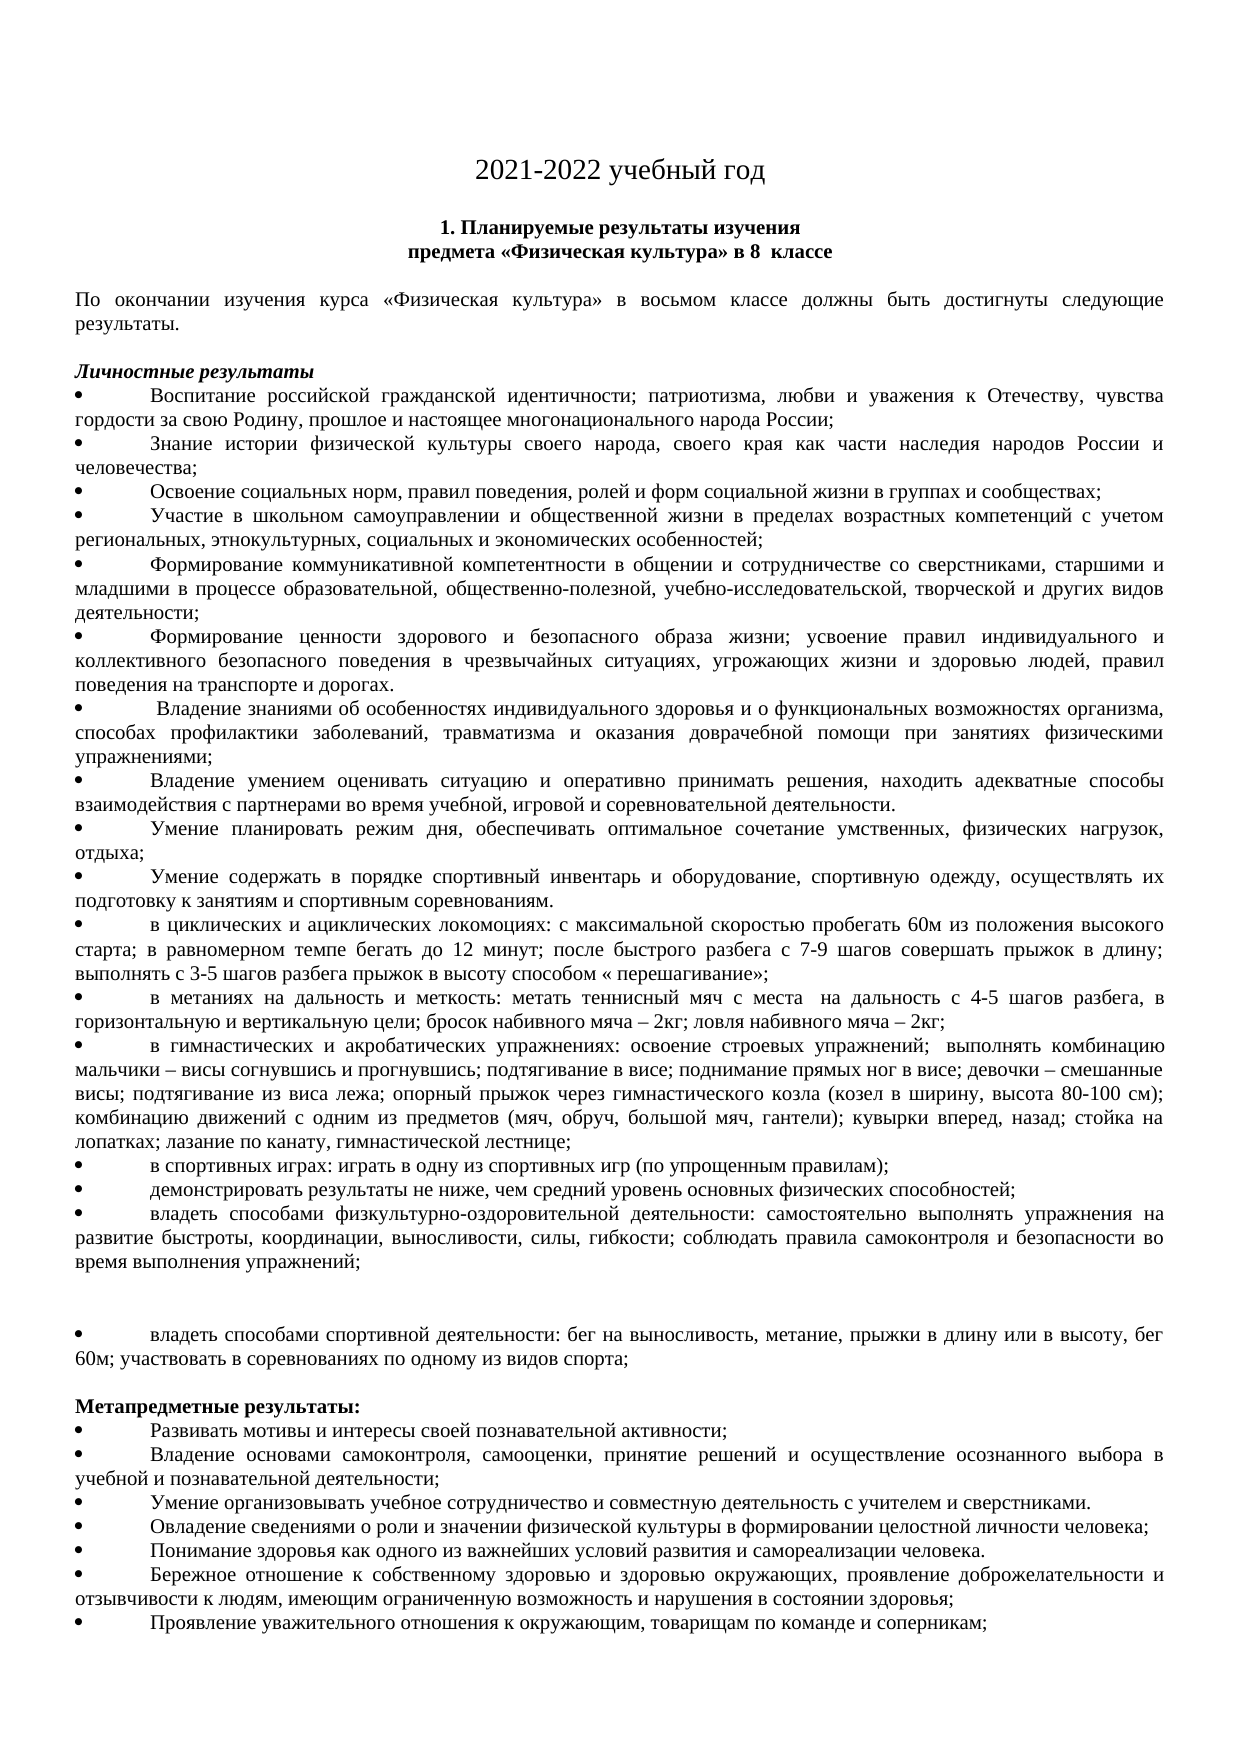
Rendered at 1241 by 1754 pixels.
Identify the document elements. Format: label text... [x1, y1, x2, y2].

text Личностные результаты [75, 359, 1165, 383]
list Освоение социальных норм, правил поведения, ролей и форм социальной жизни в группах и сообществах; [75, 479, 1165, 503]
list в метаниях на дальность и меткость: метать теннисный мяч с места на дальность с 4-5 шагов разбега, в горизонтальную и вертикальную цели; бросок набивного мяча – 2кг; ловля набивного мяча – 2кг; [75, 984, 1165, 1033]
list демонстрировать результаты не ниже, чем средний уровень основных физических способностей; [75, 1177, 1165, 1201]
list Владение основами самоконтроля, самооценки, принятие решений и осуществление осознанного выбора в учебной и познавательной деятельности; [75, 1442, 1165, 1490]
list Проявление уважительного отношения к окружающим, товарищам по команде и соперникам; [75, 1610, 1165, 1634]
list Формирование ценности здорового и безопасного образа жизни; усвоение правил индивидуального и коллективного безопасного поведения в чрезвычайных ситуациях, угрожающих жизни и здоровью людей, правил поведения на транспорте и дорогах. [75, 624, 1165, 696]
list Владение знаниями об особенностях индивидуального здоровья и о функциональных возможностях организма, способах профилактики заболеваний, травматизма и оказания доврачебной помощи при занятиях физическими упражнениями; [75, 696, 1165, 768]
list Развивать мотивы и интересы своей познавательной активности; [75, 1418, 1165, 1442]
list в гимнастических и акробатических упражнениях: освоение строевых упражнений; выполнять комбинацию мальчики – висы согнувшись и прогнувшись; подтягивание в висе; поднимание прямых ног в висе; девочки – смешанные висы; подтягивание из виса лежа; опорный прыжок через гимнастического козла (козел в ширину, высота 80-); комбинацию движений с одним из предметов (мяч, обруч, большой мяч, гантели); кувырки вперед, назад; стойка на лопатках; лазание по канату, гимнастической лестнице; [75, 1033, 1165, 1153]
list владеть способами спортивной деятельности: бег на выносливость, метание, прыжки в длину или в высоту, бег 60м; участвовать в соревнованиях по одному из видов спорта; [75, 1321, 1165, 1369]
list в спортивных играх: играть в одну из спортивных игр (по упрощенным правилам); [75, 1153, 1165, 1177]
text 1. Планируемые результаты изучения [75, 214, 1165, 239]
text По окончании изучения курса «Физическая культура» в восьмом классе должны быть достигнуты следующие результаты. [75, 287, 1165, 335]
list владеть способами физкультурно-оздоровительной деятельности: самостоятельно выполнять упражнения на развитие быстроты, координации, выносливости, силы, гибкости; соблюдать правила самоконтроля и безопасности во время выполнения упражнений; [75, 1201, 1165, 1273]
list Воспитание российской гражданской идентичности; патриотизма, любви и уважения к Отечеству, чувства гордости за свою Родину, прошлое и настоящее многонационального народа России; [75, 383, 1165, 431]
text 2021-2022 учебный год [75, 152, 1165, 186]
list Умение планировать режим дня, обеспечивать оптимальное сочетание умственных, физических нагрузок, отдыха; [75, 816, 1165, 864]
list Участие в школьном самоуправлении и общественной жизни в пределах возрастных компетенций с учетом региональных, этнокультурных, социальных и экономических особенностей; [75, 503, 1165, 551]
list Понимание здоровья как одного из важнейших условий развития и самореализации человека. [75, 1538, 1165, 1562]
text предмета «Физическая культура» в 8 классе [75, 239, 1165, 263]
list в циклических и ациклических локомоциях: с максимальной скоростью пробегать 60м из положения высокого старта; в равномерном темпе бегать до 12 минут; после быстрого разбега с 7-9 шагов совершать прыжок в длину; выполнять с 3-5 шагов разбега прыжок в высоту способом « перешагивание»; [75, 912, 1165, 984]
list Умение организовывать учебное сотрудничество и совместную деятельность с учителем и сверстниками. [75, 1490, 1165, 1514]
list Овладение сведениями о роли и значении физической культуры в формировании целостной личности человека; [75, 1514, 1165, 1538]
text Метапредметные результаты: [75, 1394, 1165, 1418]
list Умение содержать в порядке спортивный инвентарь и оборудование, спортивную одежду, осуществлять их подготовку к занятиям и спортивным соревнованиям. [75, 864, 1165, 912]
list Владение умением оценивать ситуацию и оперативно принимать решения, находить адекватные способы взаимодействия с партнерами во время учебной, игровой и соревновательной деятельности. [75, 768, 1165, 816]
list Бережное отношение к собственному здоровью и здоровью окружающих, проявление доброжелательности и отзывчивости к людям, имеющим ограниченную возможность и нарушения в состоянии здоровья; [75, 1562, 1165, 1610]
list Формирование коммуникативной компетентности в общении и сотрудничестве со сверстниками, старшими и младшими в процессе образовательной, общественно-полезной, учебно-исследовательской, творческой и других видов деятельности; [75, 551, 1165, 624]
list Знание истории физической культуры своего народа, своего края как части наследия народов России и человечества; [75, 431, 1165, 479]
